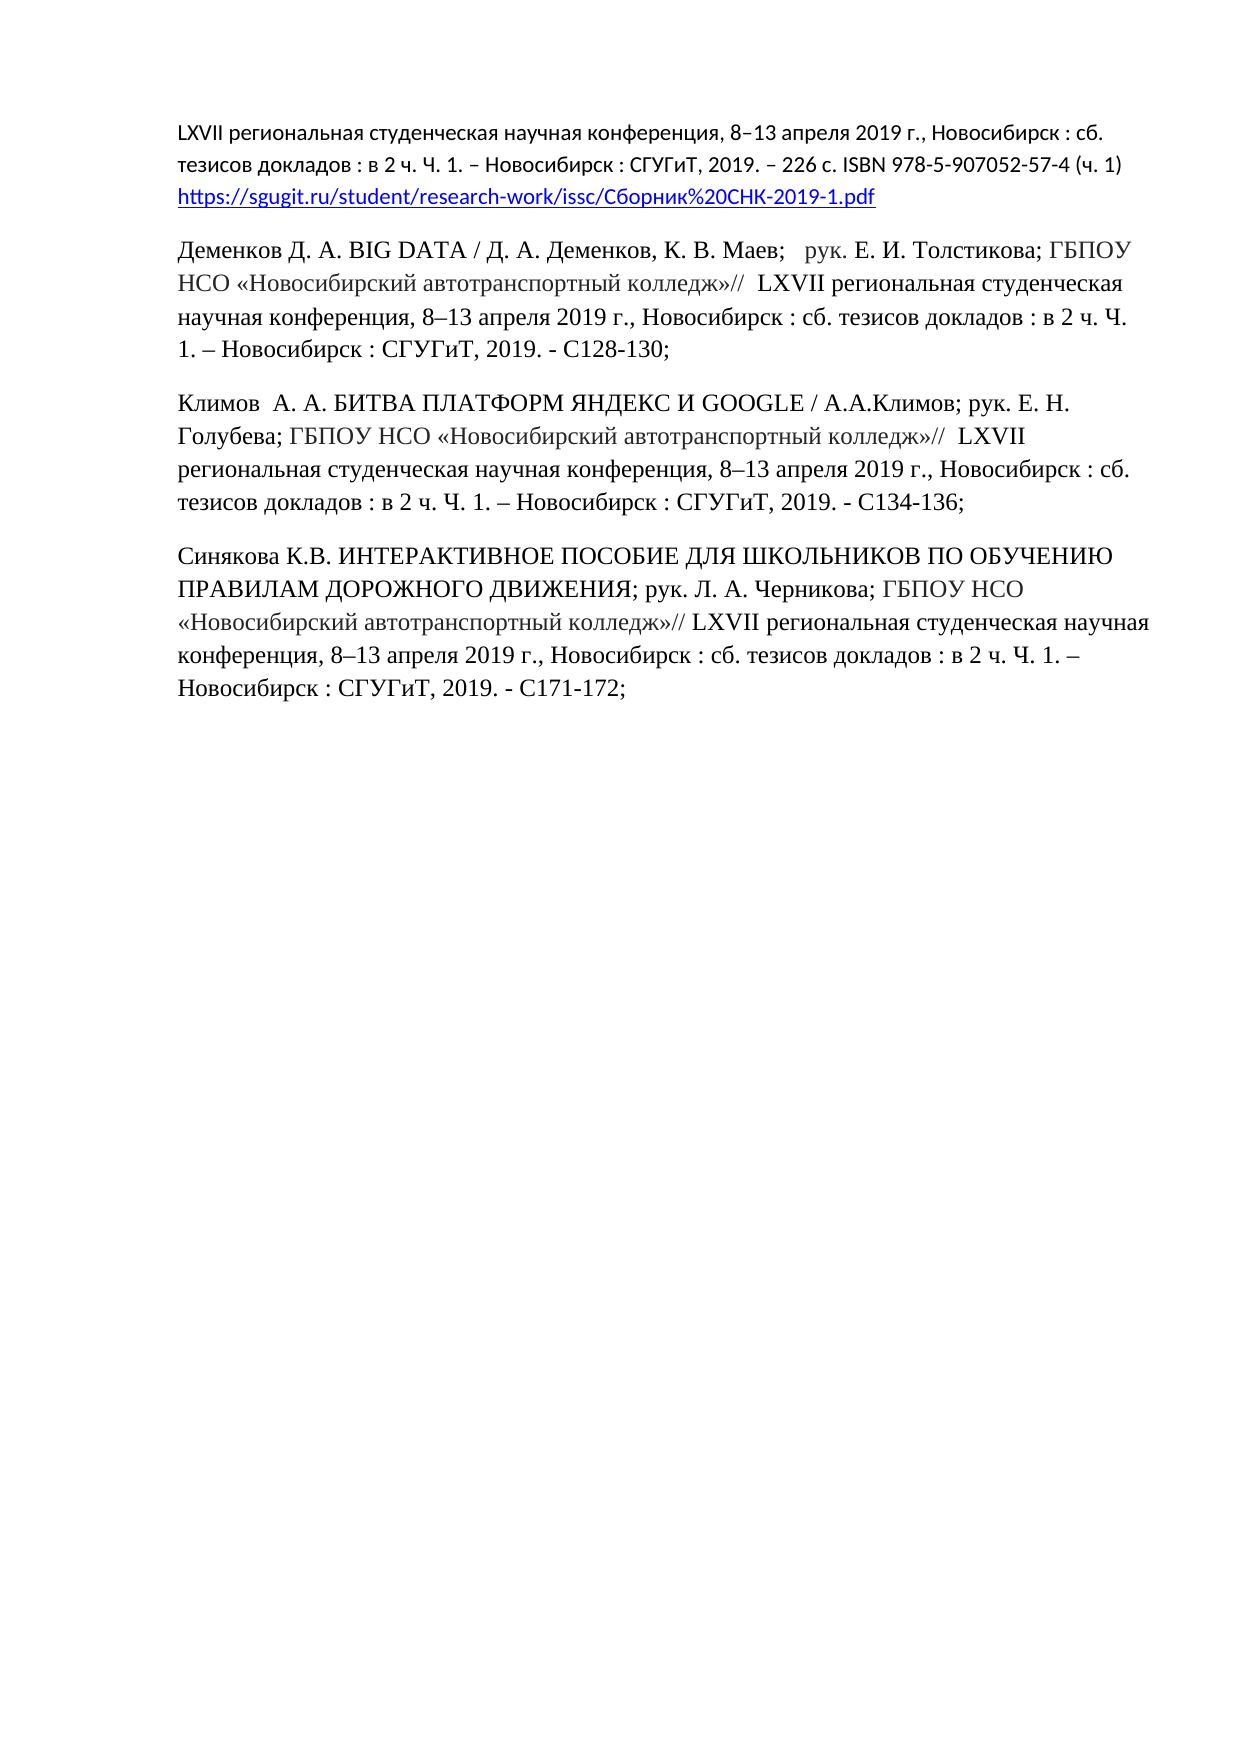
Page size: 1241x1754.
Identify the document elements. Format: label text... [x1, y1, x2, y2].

text Климов А. А. БИТВА ПЛАТФОРМ ЯНДЕКС И GOOGLE / А.А.Климов; рук. Е. Н. Голубева; ГБПОУ НСО «Новосибирский автотранспортный колледж»// LXVII региональная студенческая научная конференция, 8–13 апреля 2019 г., Новосибирск : сб. тезисов докладов : в 2 ч. Ч. 1. – Новосибирск : СГУГиТ, 2019. - С134-136; [177, 388, 1152, 516]
text Синякова К.В. ИНТЕРАКТИВНОЕ ПОСОБИЕ ДЛЯ ШКОЛЬНИКОВ ПО ОБУЧЕНИЮ ПРАВИЛАМ ДОРОЖНОГО ДВИЖЕНИЯ; рук. Л. А. Черникова; ГБПОУ НСО «Новосибирский автотранспортный колледж»// LXVII региональная студенческая научная конференция, 8–13 апреля 2019 г., Новосибирск : сб. тезисов докладов : в 2 ч. Ч. 1. – Новосибирск : СГУГиТ, 2019. - С171-172; [177, 541, 1152, 702]
text Деменков Д. А. BIG DATА / Д. А. Деменков, К. В. Маев; рук. Е. И. Толстикова; ГБПОУ НСО «Новосибирский автотранспортный колледж»// LXVII региональная студенческая научная конференция, 8–13 апреля 2019 г., Новосибирск : сб. тезисов докладов : в 2 ч. Ч. 1. – Новосибирск : СГУГиТ, 2019. - С128-130; [177, 236, 1152, 363]
text LXVII региональная студенческая научная конференция, 8–13 апреля 2019 г., Новосибирск : сб. тезисов докладов : в 2 ч. Ч. 1. – Новосибирск : СГУГиТ, 2019. – 226 с. ISBN 978-5-907052-57-4 (ч. 1) https://sgugit.ru/student/research-work/issc/Сборник%20СНК-2019-1.pdf [177, 118, 1152, 211]
